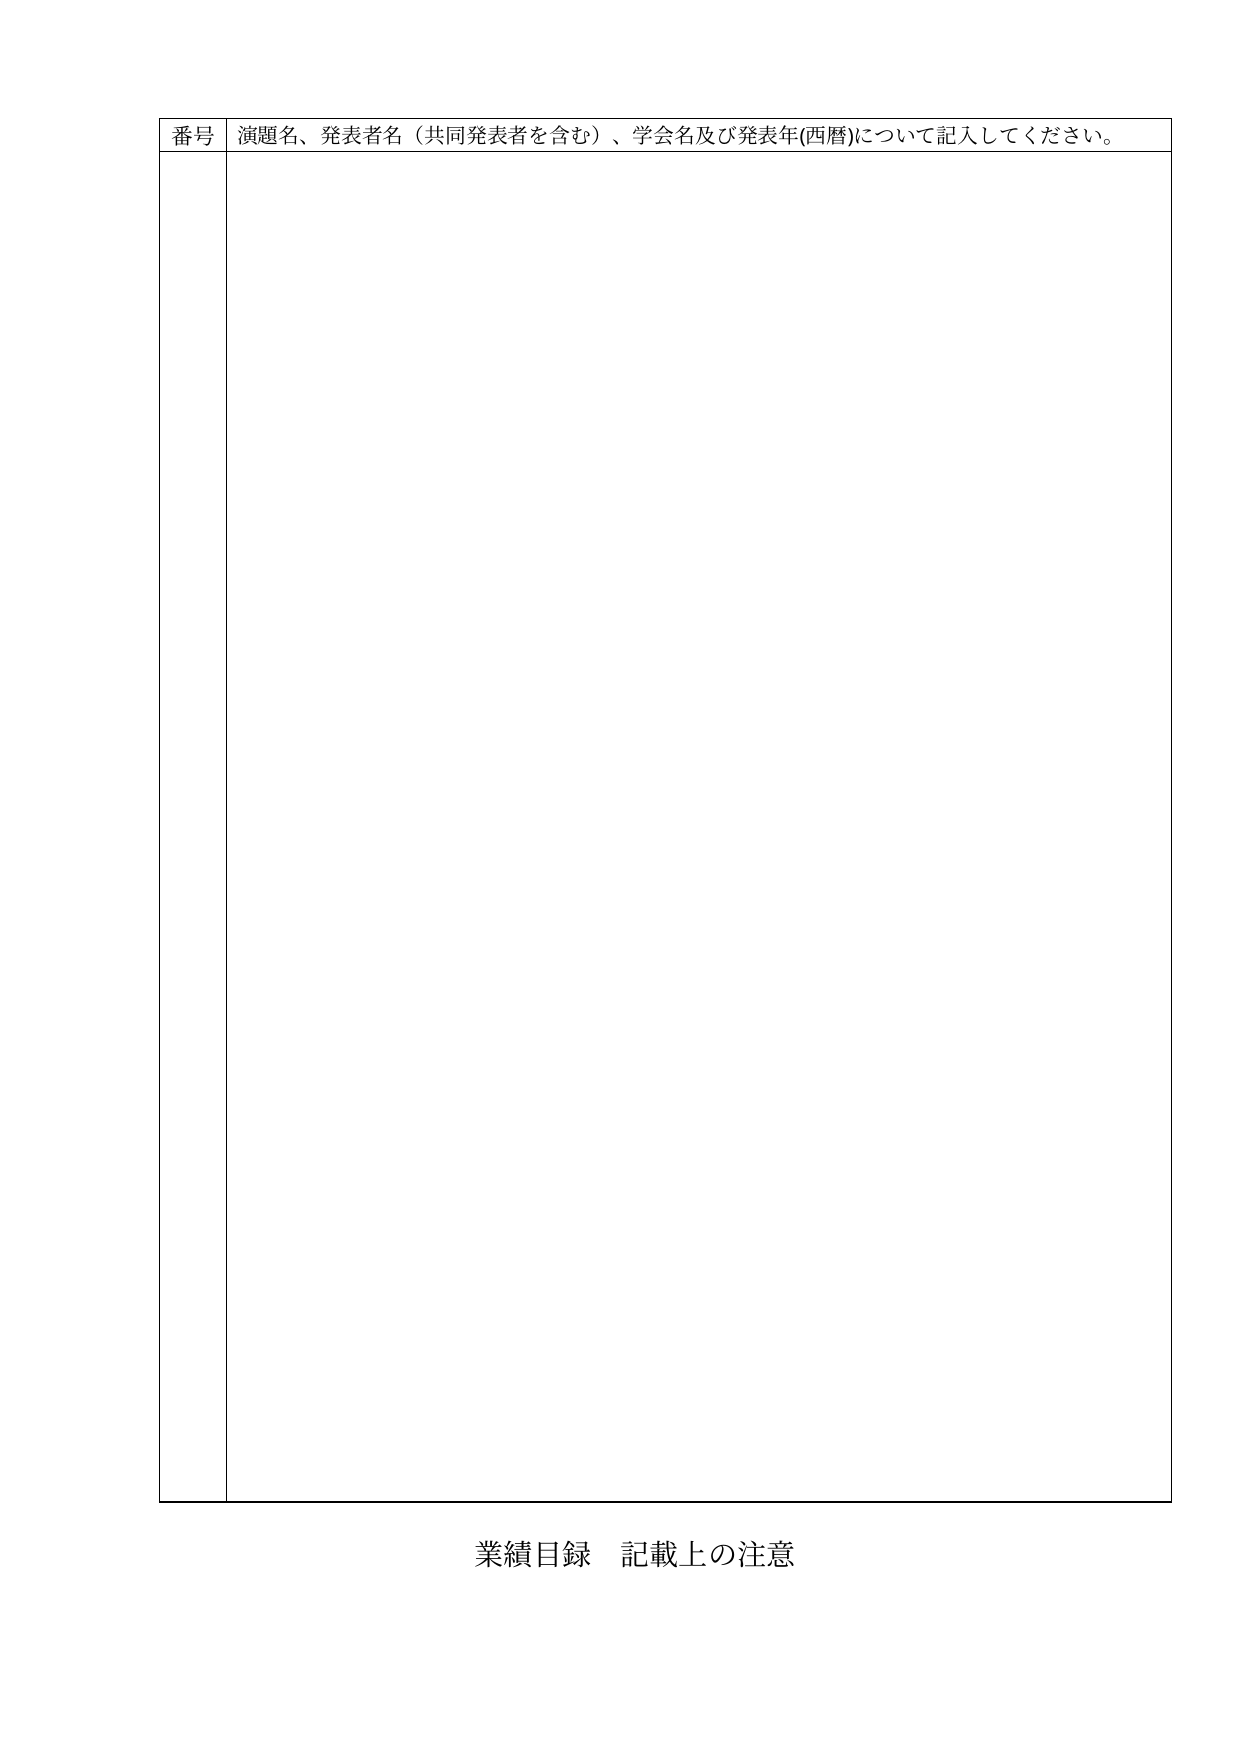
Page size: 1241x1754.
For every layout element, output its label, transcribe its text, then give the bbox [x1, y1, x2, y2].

table_header 演題名、発表者名（共同発表者を含む）、学会名及び発表年(西暦)について記入してください。 [227, 119, 1171, 151]
table_cell [227, 152, 1171, 1501]
text 業績目録 記載上の注意 [148, 1532, 1122, 1574]
table_cell [160, 152, 226, 1501]
table_header 番号 [160, 119, 226, 151]
